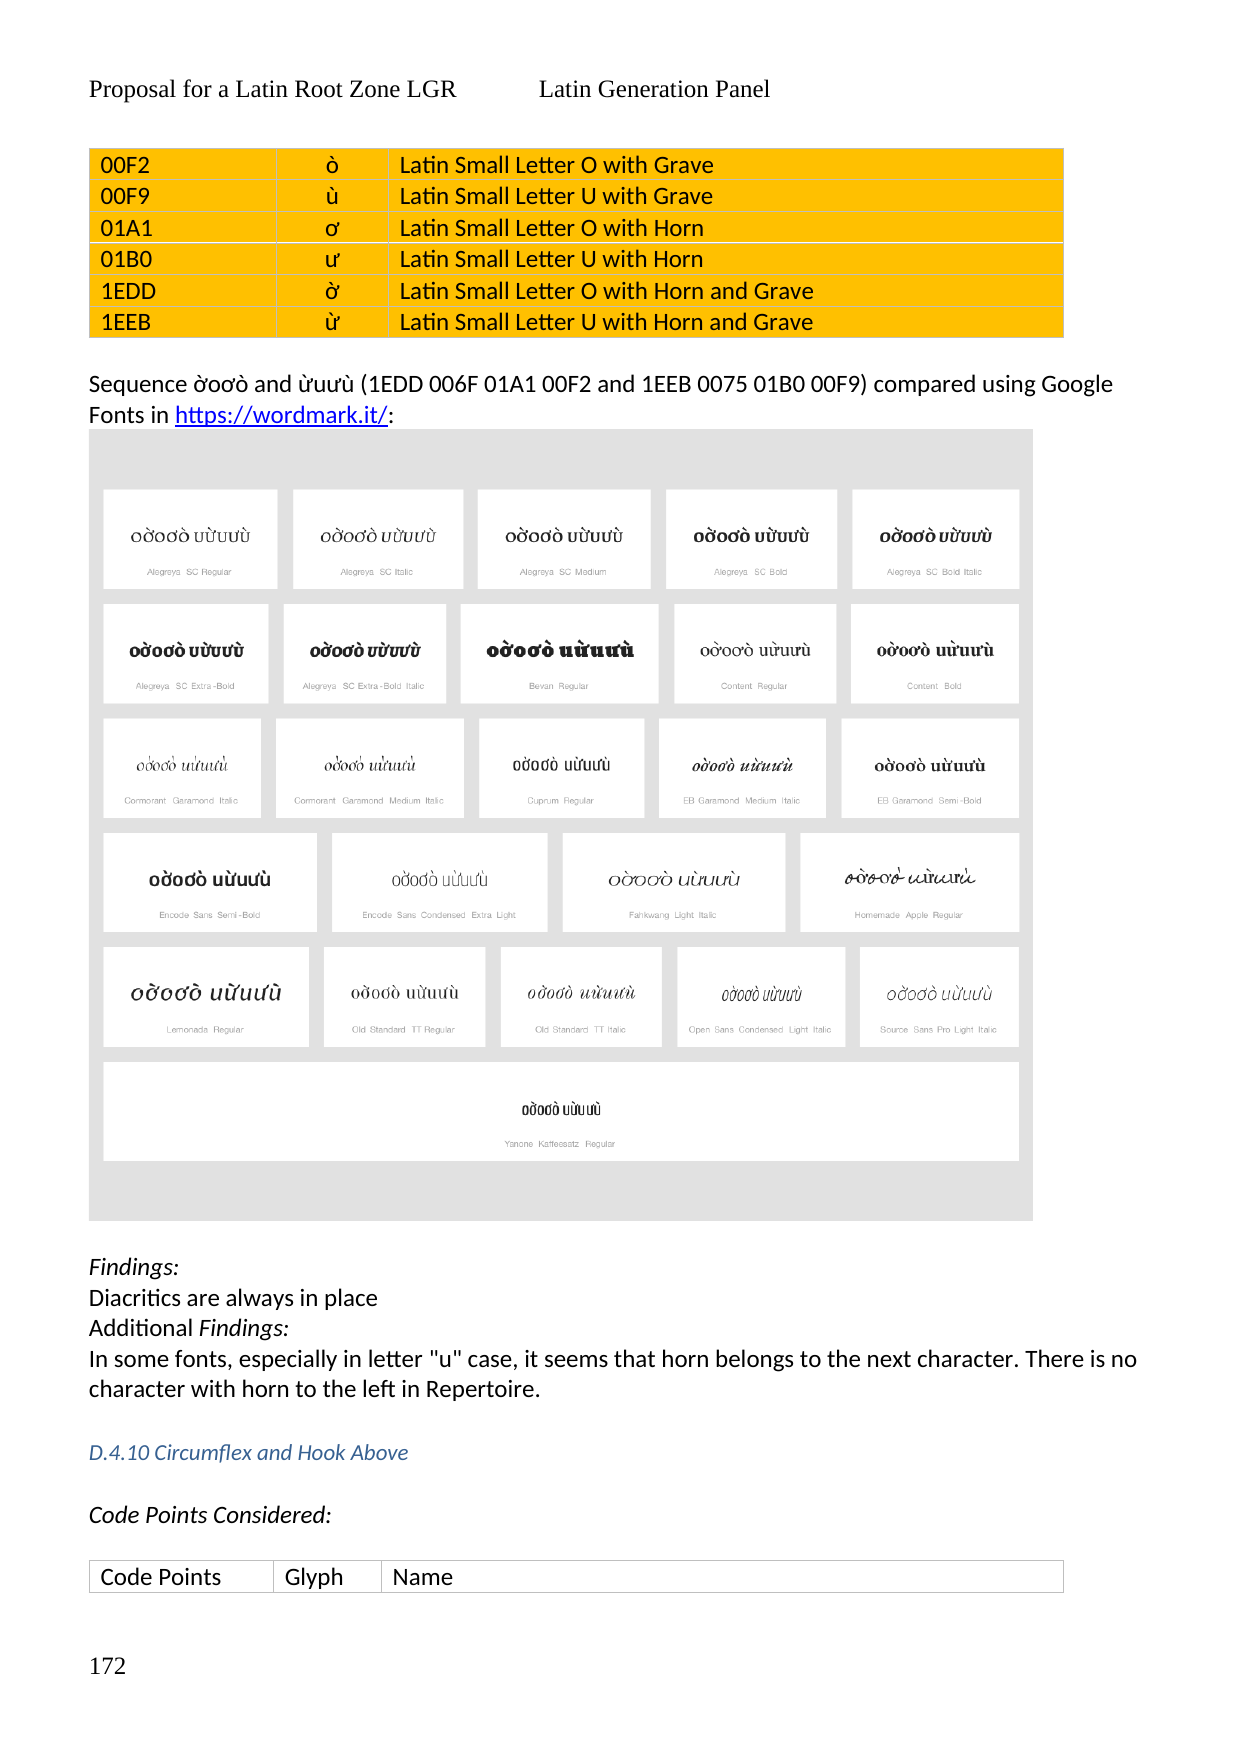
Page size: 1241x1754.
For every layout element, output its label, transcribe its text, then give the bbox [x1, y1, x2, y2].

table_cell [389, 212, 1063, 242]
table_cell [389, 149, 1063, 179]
text Findings: [89, 1251, 1152, 1282]
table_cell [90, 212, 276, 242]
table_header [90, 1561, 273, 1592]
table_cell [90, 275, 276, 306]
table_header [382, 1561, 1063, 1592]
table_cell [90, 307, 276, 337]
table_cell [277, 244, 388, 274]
picture [88, 429, 1033, 1221]
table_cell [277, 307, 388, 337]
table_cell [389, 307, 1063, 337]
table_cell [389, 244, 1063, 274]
text Sequence ờoơò and ừuưù (1EDD 006F 01A1 00F2 and 1EEB 0075 01B0 00F9) compared using Google Fonts in https://wordmark.it/: [89, 369, 1152, 430]
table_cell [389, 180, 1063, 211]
text Code Points Considered: [89, 1499, 1152, 1530]
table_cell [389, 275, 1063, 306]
subtitle D.4.10 Circumflex and Hook Above [89, 1438, 1152, 1467]
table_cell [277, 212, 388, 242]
text In some fonts, especially in letter "u" case, it seems that horn belongs to the next character. There is no character with horn to the left in Repertoire. [89, 1343, 1152, 1404]
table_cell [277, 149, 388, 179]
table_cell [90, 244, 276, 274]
text Additional Findings: [89, 1312, 1152, 1343]
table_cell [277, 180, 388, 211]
text Diacritics are always in place [89, 1282, 1152, 1312]
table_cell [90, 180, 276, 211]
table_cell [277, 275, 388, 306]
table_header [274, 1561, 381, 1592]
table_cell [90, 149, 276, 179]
